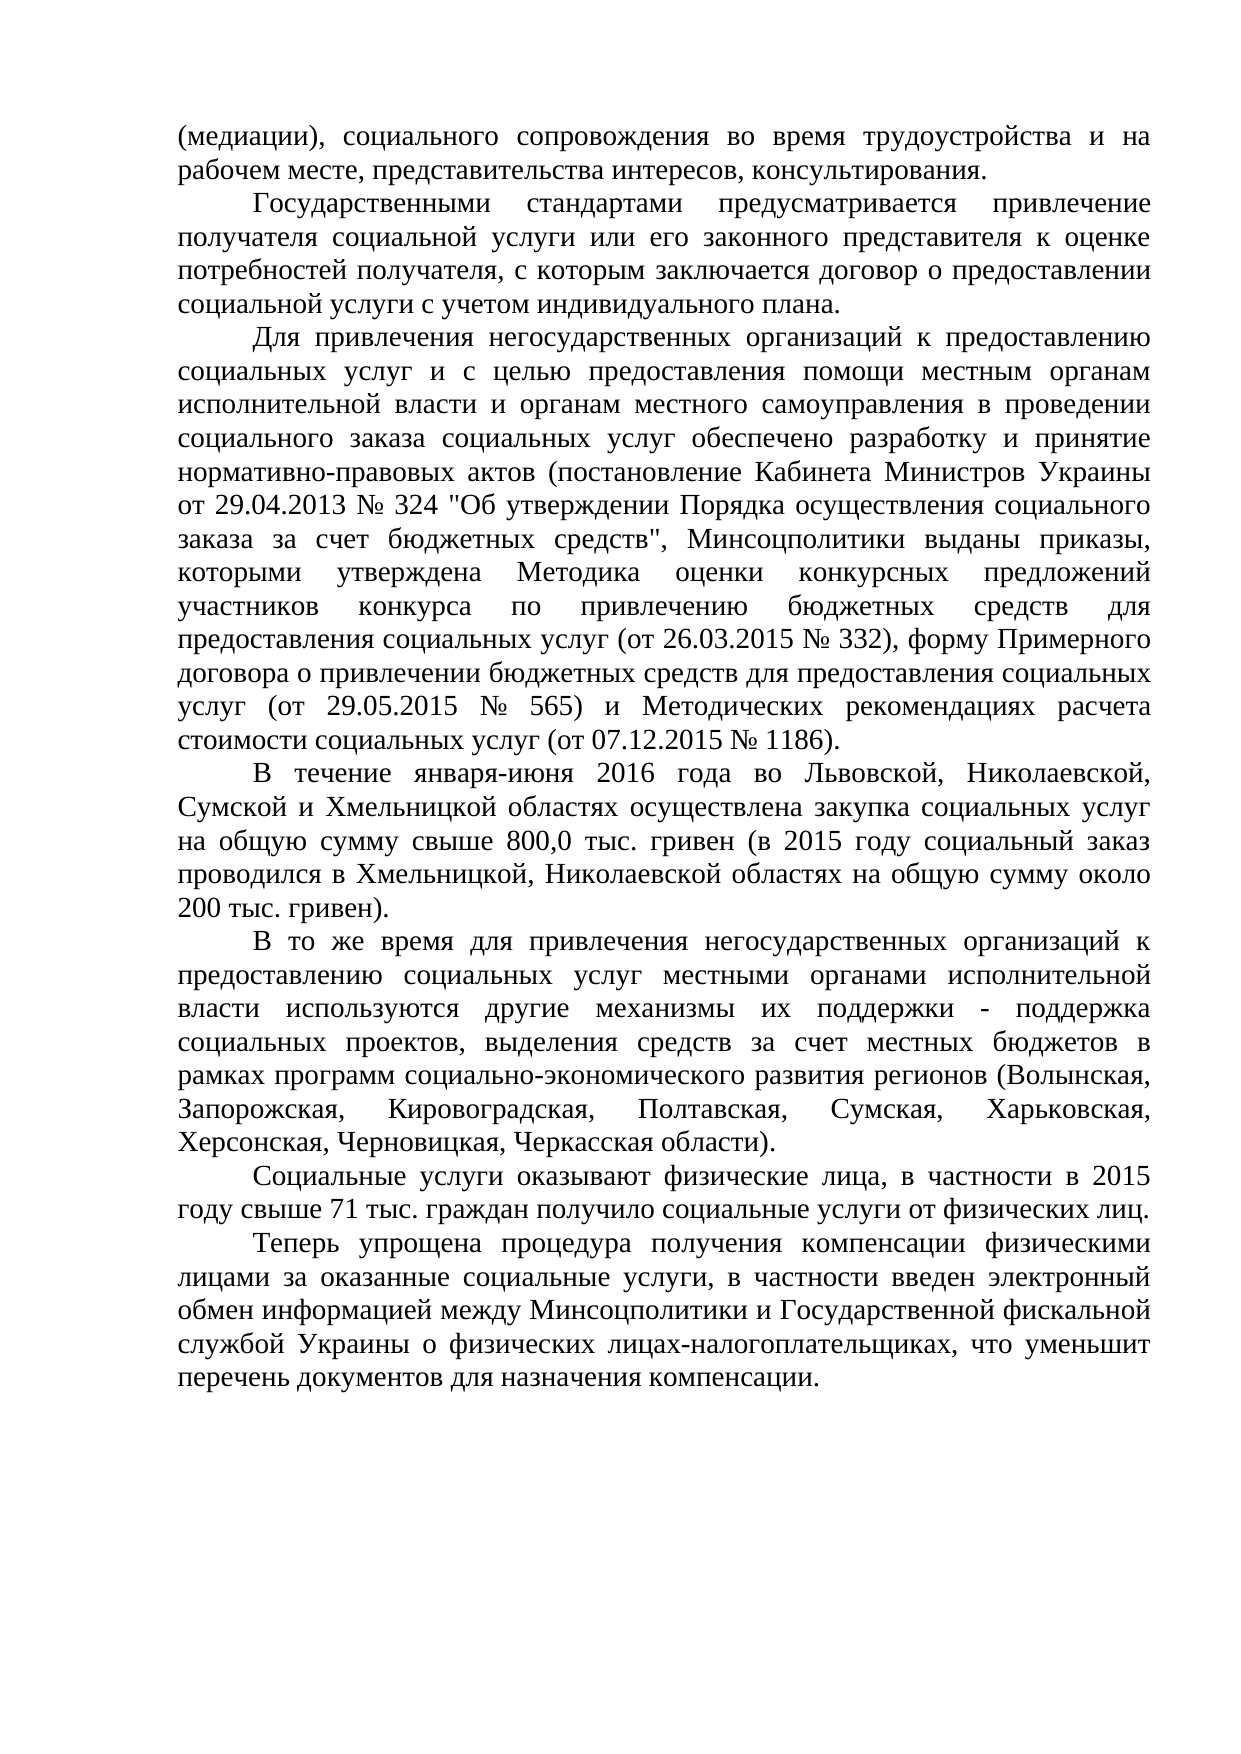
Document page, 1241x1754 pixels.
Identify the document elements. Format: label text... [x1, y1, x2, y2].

text В то же время для привлечения негосударственных организаций к предоставлению социальных услуг местными органами исполнительной власти используются другие механизмы их поддержки - поддержка социальных проектов, выделения средств за счет местных бюджетов в рамках программ социально-экономического развития регионов (Волынская, Запорожская, Кировоградская, Полтавская, Сумская, Харьковская, Херсонская, Черновицкая, Черкасская области). [177, 923, 1152, 1158]
text Социальные услуги оказывают физические лица, в частности в 2015 году свыше 71 тыс. граждан получило социальные услуги от физических лиц. [177, 1158, 1152, 1225]
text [177, 118, 1152, 185]
text Государственными стандартами предусматривается привлечение получателя социальной услуги или его законного представителя к оценке потребностей получателя, с которым заключается договор о предоставлении социальной услуги с учетом индивидуального плана. [177, 185, 1152, 319]
text Для привлечения негосударственных организаций к предоставлению социальных услуг и с целью предоставления помощи местным органам исполнительной власти и органам местного самоуправления в проведении социального заказа социальных услуг обеспечено разработку и принятие нормативно-правовых актов (постановление Кабинета Министров Украины от 29.04.2013 № 324 "Об утверждении Порядка осуществления социального заказа за счет бюджетных средств", Минсоцполитики выданы приказы, которыми утверждена Методика оценки конкурсных предложений участников конкурса по привлечению бюджетных средств для предоставления социальных услуг (от 26.03.2015 № 332), форму Примерного договора о привлечении бюджетных средств для предоставления социальных услуг (от 29.05.2015 № 565) и Методических рекомендациях расчета стоимости социальных услуг (от 07.12.2015 № 1186). [177, 319, 1152, 756]
text Теперь упрощена процедура получения компенсации физическими лицами за оказанные социальные услуги, в частности введен электронный обмен информацией между Минсоцполитики и Государственной фискальной службой Украины о физических лицах-налогоплательщиках, что уменьшит перечень документов для назначения компенсации. [177, 1225, 1152, 1393]
text В течение января-июня 2016 года во Львовской, Николаевской, Сумской и Хмельницкой областях осуществлена закупка социальных услуг на общую сумму свыше 800,0 тыс. гривен (в 2015 году социальный заказ проводился в Хмельницкой, Николаевской областях на общую сумму около 200 тыс. гривен). [177, 756, 1152, 923]
